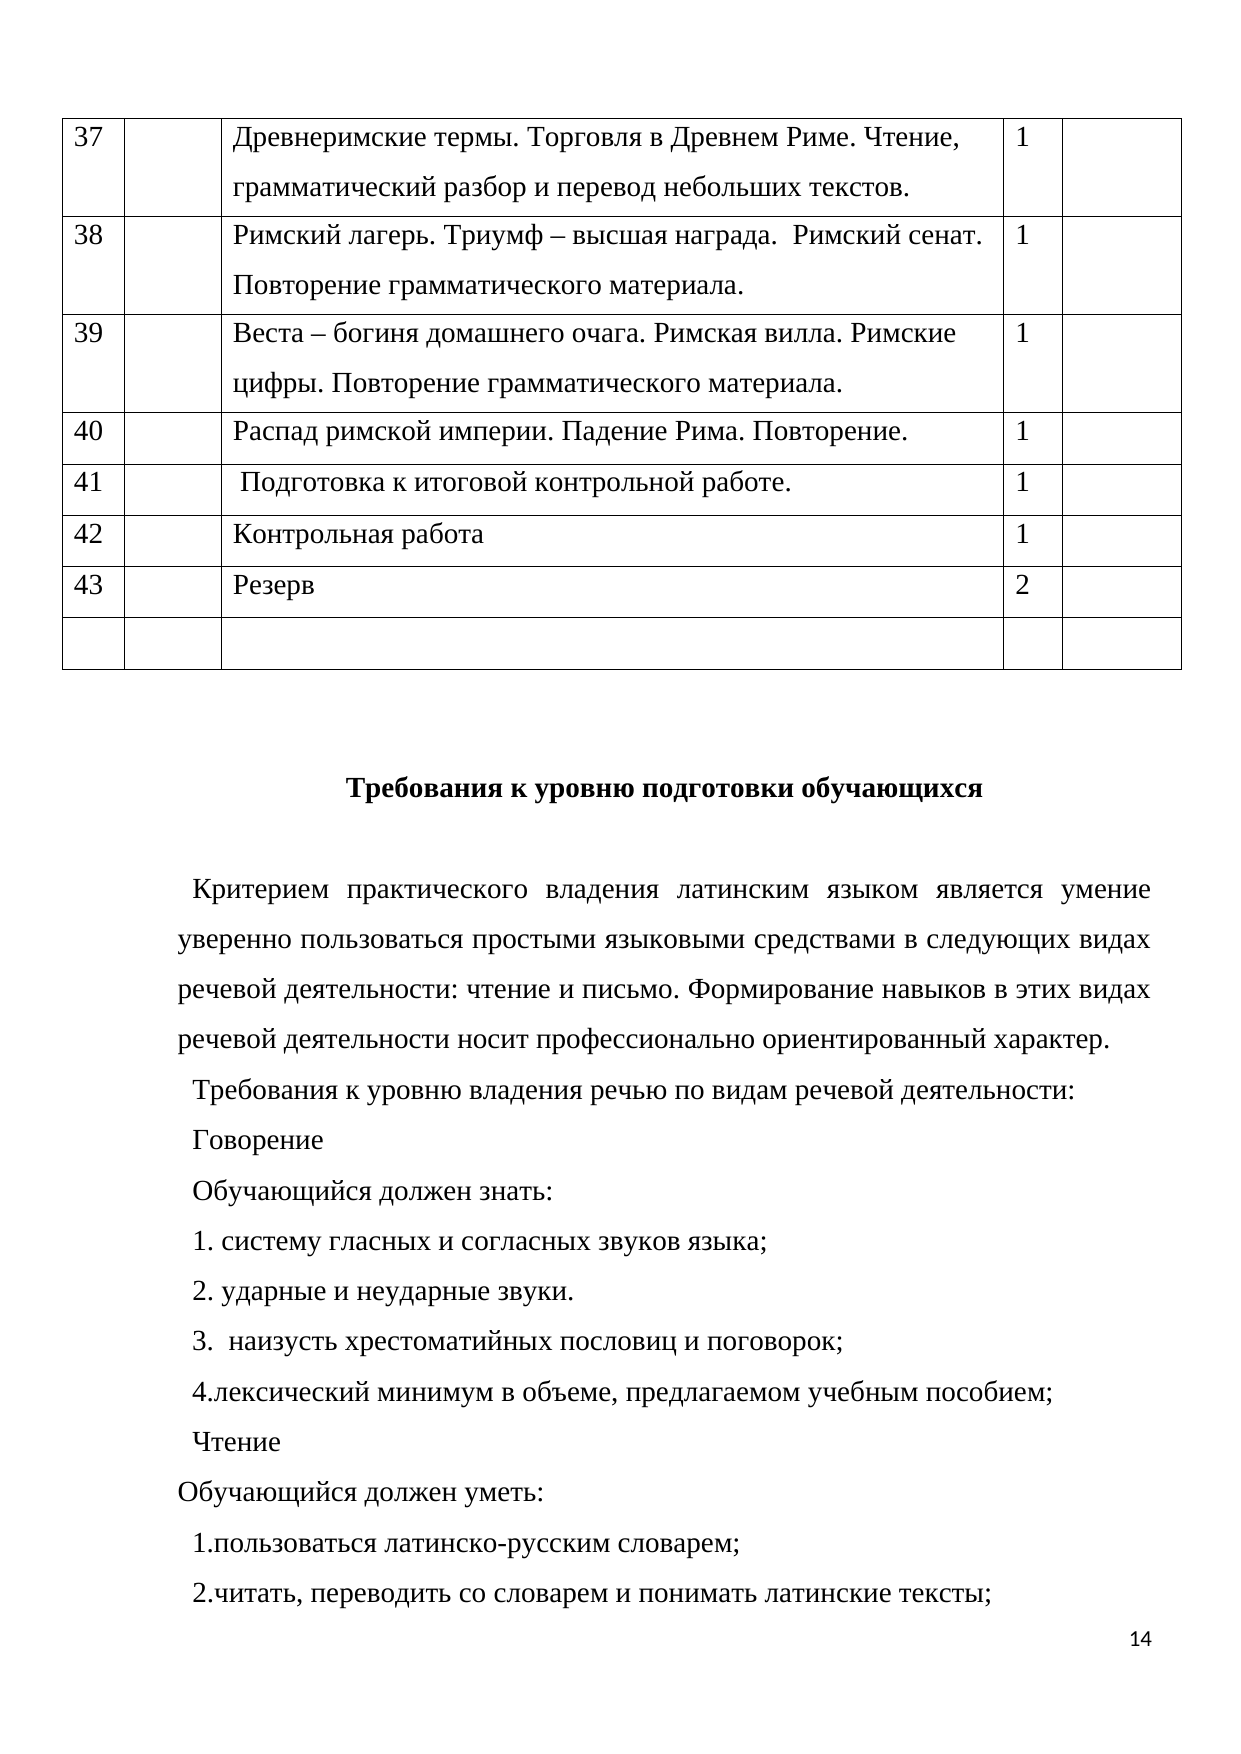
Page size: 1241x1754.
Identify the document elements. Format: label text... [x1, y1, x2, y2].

table_cell 43 [63, 567, 124, 617]
table_cell [63, 618, 124, 668]
table_cell [1063, 618, 1181, 668]
table_cell 1 [1004, 315, 1062, 412]
table_cell [125, 119, 221, 216]
table_cell 1 [1004, 465, 1062, 515]
table_cell Контрольная работа [222, 516, 1003, 566]
table_cell [1063, 413, 1181, 463]
table_cell Древнеримские термы. Торговля в Древнем Риме. Чтение, грамматический разбор и перевод небольших текстов. [222, 119, 1003, 216]
table_cell [125, 618, 221, 668]
table_cell [1063, 315, 1181, 412]
table_cell [125, 413, 221, 463]
table_cell [125, 567, 221, 617]
table_cell 38 [63, 217, 124, 314]
table_cell 1 [1004, 516, 1062, 566]
text Обучающийся должен уметь: [177, 1474, 1152, 1508]
table_cell [222, 618, 1003, 668]
table_cell [1063, 567, 1181, 617]
table_cell [1063, 465, 1181, 515]
text Чтение [177, 1424, 1152, 1458]
text Критерием практического владения латинским языком является умение уверенно пользоваться простыми языковыми средствами в следующих видах речевой деятельности: чтение и письмо. Формирование навыков в этих видах речевой деятельности носит профессионально ориентированный характер. [177, 871, 1152, 1055]
text 2. ударные и неударные звуки. [177, 1273, 1152, 1307]
table_cell Римский лагерь. Триумф – высшая награда. Римский сенат. Повторение грамматического материала. [222, 217, 1003, 314]
text 1.пользоваться латинско-русским словарем; [177, 1525, 1152, 1558]
text Обучающийся должен знать: [177, 1173, 1152, 1206]
text 4.лексический минимум в объеме, предлагаемом учебным пособием; [177, 1374, 1152, 1407]
text Требования к уровню подготовки обучающихся [177, 770, 1152, 804]
table_cell 40 [63, 413, 124, 463]
table_cell 41 [63, 465, 124, 515]
table_cell [1063, 217, 1181, 314]
table_cell 42 [63, 516, 124, 566]
text 2.читать, переводить со словарем и понимать латинские тексты; [177, 1575, 1152, 1609]
text 3. наизусть хрестоматийных пословиц и поговорок; [177, 1323, 1152, 1357]
table_cell [1004, 618, 1062, 668]
table_cell 1 [1004, 413, 1062, 463]
table_cell [1063, 516, 1181, 566]
table_cell [125, 217, 221, 314]
table_cell Подготовка к итоговой контрольной работе. [222, 465, 1003, 515]
table_cell [125, 516, 221, 566]
table_cell 2 [1004, 567, 1062, 617]
table_cell Резерв [222, 567, 1003, 617]
text Говорение [177, 1122, 1152, 1156]
table_cell [125, 315, 221, 412]
table_cell [125, 465, 221, 515]
table_cell [1063, 119, 1181, 216]
table_cell 39 [63, 315, 124, 412]
table_cell 1 [1004, 217, 1062, 314]
table_cell Веста – богиня домашнего очага. Римская вилла. Римские цифры. Повторение грамматического материала. [222, 315, 1003, 412]
text 1. систему гласных и согласных звуков языка; [177, 1223, 1152, 1256]
text Требования к уровню владения речью по видам речевой деятельности: [177, 1072, 1152, 1106]
table_cell Распад римской империи. Падение Рима. Повторение. [222, 413, 1003, 463]
table_cell 1 [1004, 119, 1062, 216]
table_cell 37 [63, 119, 124, 216]
